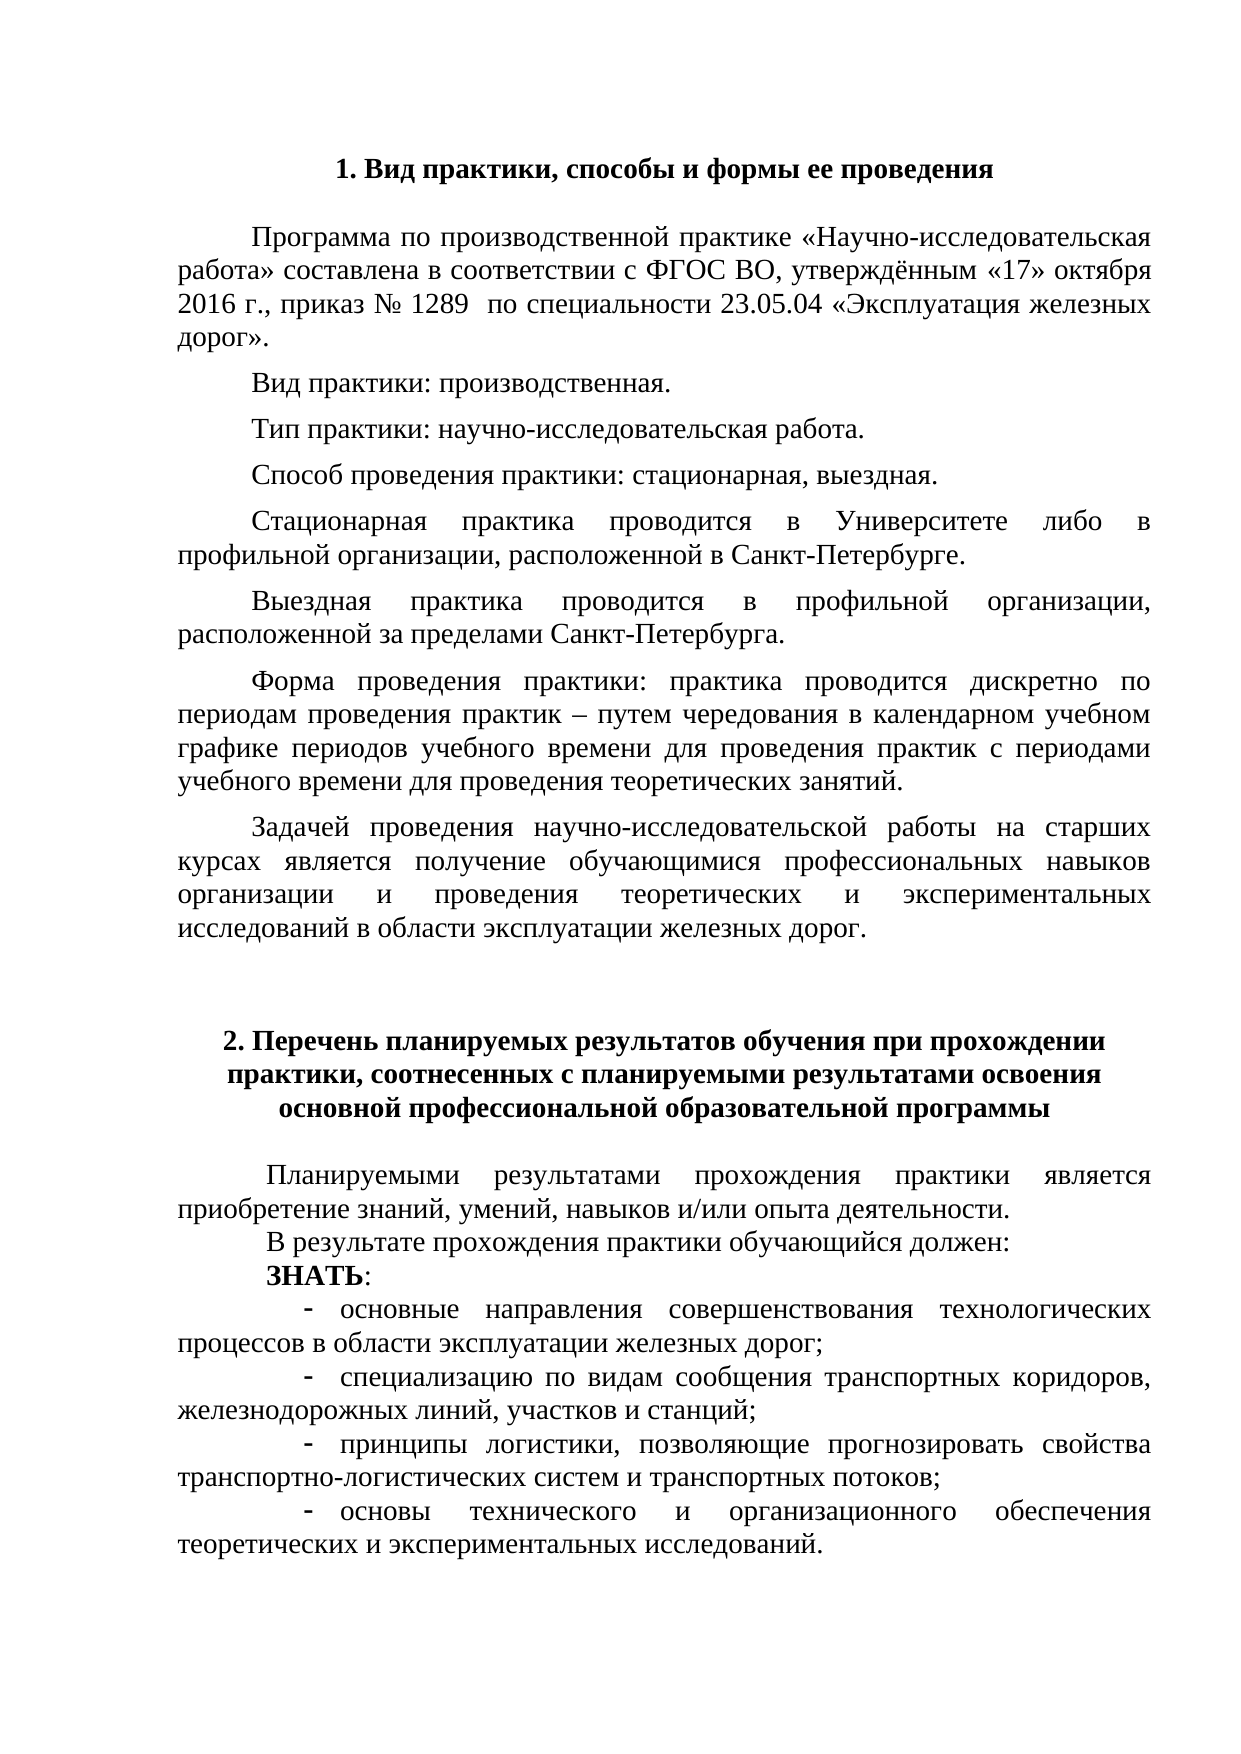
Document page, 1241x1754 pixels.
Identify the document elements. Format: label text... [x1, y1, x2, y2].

list принципы логистики, позволяющие прогнозировать свойства транспортно-логистических систем и транспортных потоков; [177, 1426, 1152, 1493]
text Планируемыми результатами прохождения практики является приобретение знаний, умений, навыков и/или опыта деятельности. [177, 1157, 1152, 1224]
list основы технического и организационного обеспечения теоретических и экспериментальных исследований. [177, 1493, 1152, 1560]
text 1. Вид практики, способы и формы ее проведения [177, 152, 1152, 185]
text Способ проведения практики: стационарная, выездная. [177, 457, 1152, 491]
text Стационарная практика проводится в Университете либо в профильной организации, расположенной в Санкт-Петербурге. [177, 503, 1152, 571]
text 2. Перечень планируемых результатов обучения при прохождении практики, соотнесенных с планируемыми результатами освоения основной профессиональной образовательной программы [177, 1023, 1152, 1124]
list специализацию по видам сообщения транспортных коридоров, железнодорожных линий, участков и станций; [177, 1359, 1152, 1426]
text Программа по производственной практике «Научно-исследовательская работа» составлена в соответствии с ФГОС ВО, утверждённым «17» октября 2016 г., приказ № 1289 по специальности 23.05.04 «Эксплуатация железных дорог». [177, 219, 1152, 353]
text Вид практики: производственная. [177, 365, 1152, 399]
text В результате прохождения практики обучающийся должен: [177, 1224, 1152, 1258]
text Выездная практика проводится в профильной организации, расположенной за пределами Санкт-Петербурга. [177, 583, 1152, 650]
text Задачей проведения научно-исследовательской работы на старших курсах является получение обучающимися профессиональных навыков организации и проведения теоретических и экспериментальных исследований в области эксплуатации железных дорог. [177, 809, 1152, 943]
text Тип практики: научно-исследовательская работа. [177, 411, 1152, 445]
text ЗНАТЬ: [177, 1258, 1152, 1291]
text Форма проведения практики: практика проводится дискретно по периодам проведения практик – путем чередования в календарном учебном графике периодов учебного времени для проведения практик с периодами учебного времени для проведения теоретических занятий. [177, 663, 1152, 797]
list основные направления совершенствования технологических процессов в области эксплуатации железных дорог; [177, 1291, 1152, 1359]
